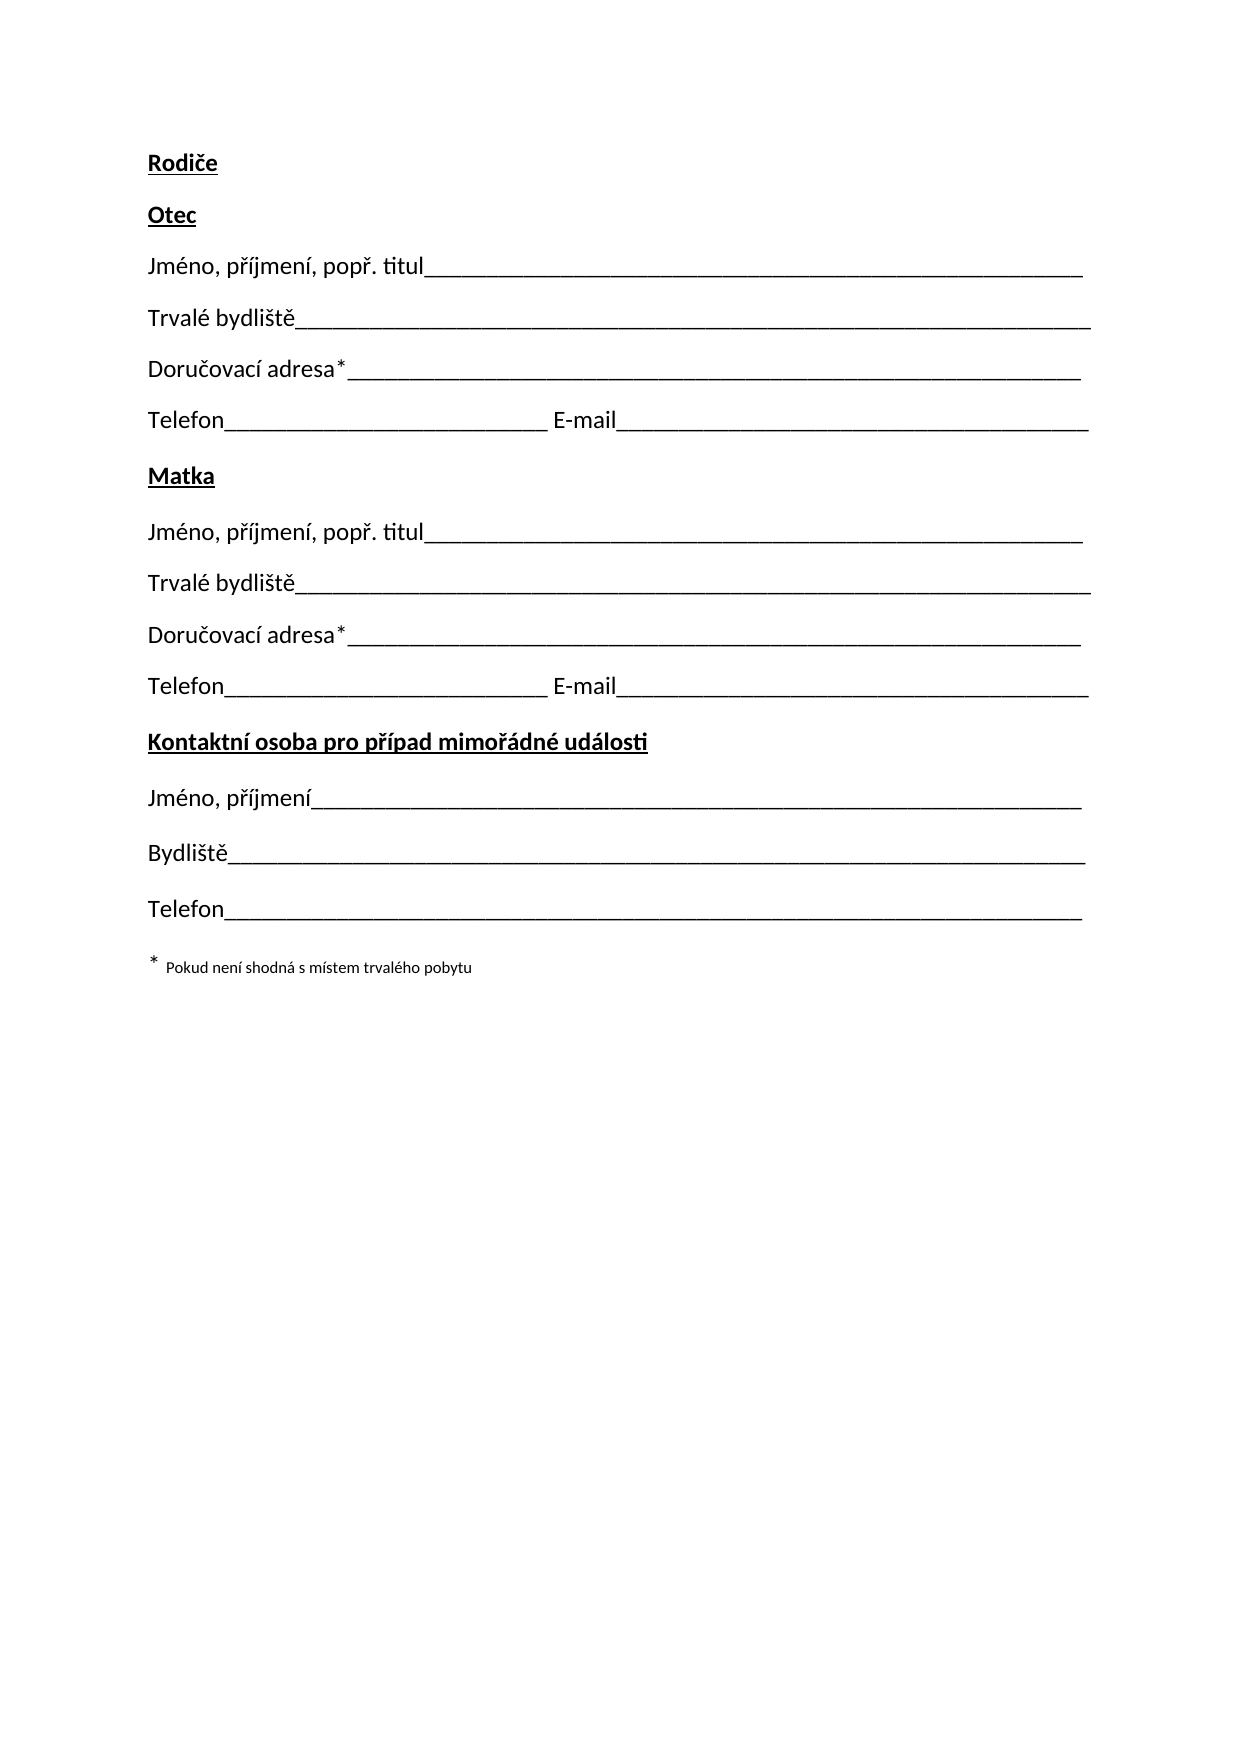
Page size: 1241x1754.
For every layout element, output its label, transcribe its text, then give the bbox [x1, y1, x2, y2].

text Bydliště_____________________________________________________________________ [148, 838, 1093, 868]
text Doručovací adresa*___________________________________________________________ [148, 353, 1093, 383]
text Trvalé bydliště________________________________________________________________ [148, 567, 1093, 598]
text Telefon__________________________ E-mail______________________________________ [148, 670, 1093, 701]
text Matka [148, 460, 1093, 491]
text Rodiče [148, 148, 1093, 178]
text Otec [148, 199, 1093, 229]
text Telefon_____________________________________________________________________ [148, 893, 1093, 924]
text Jméno, příjmení______________________________________________________________ [148, 782, 1093, 812]
text Doručovací adresa*___________________________________________________________ [148, 619, 1093, 649]
text * Pokud není shodná s místem trvalého pobytu [148, 949, 1093, 980]
text Trvalé bydliště________________________________________________________________ [148, 302, 1093, 332]
text Jméno, příjmení, popř. titul_____________________________________________________ [148, 250, 1093, 281]
text Jméno, příjmení, popř. titul_____________________________________________________ [148, 516, 1093, 547]
text Telefon__________________________ E-mail______________________________________ [148, 404, 1093, 435]
text Kontaktní osoba pro případ mimořádné události [148, 726, 1093, 756]
